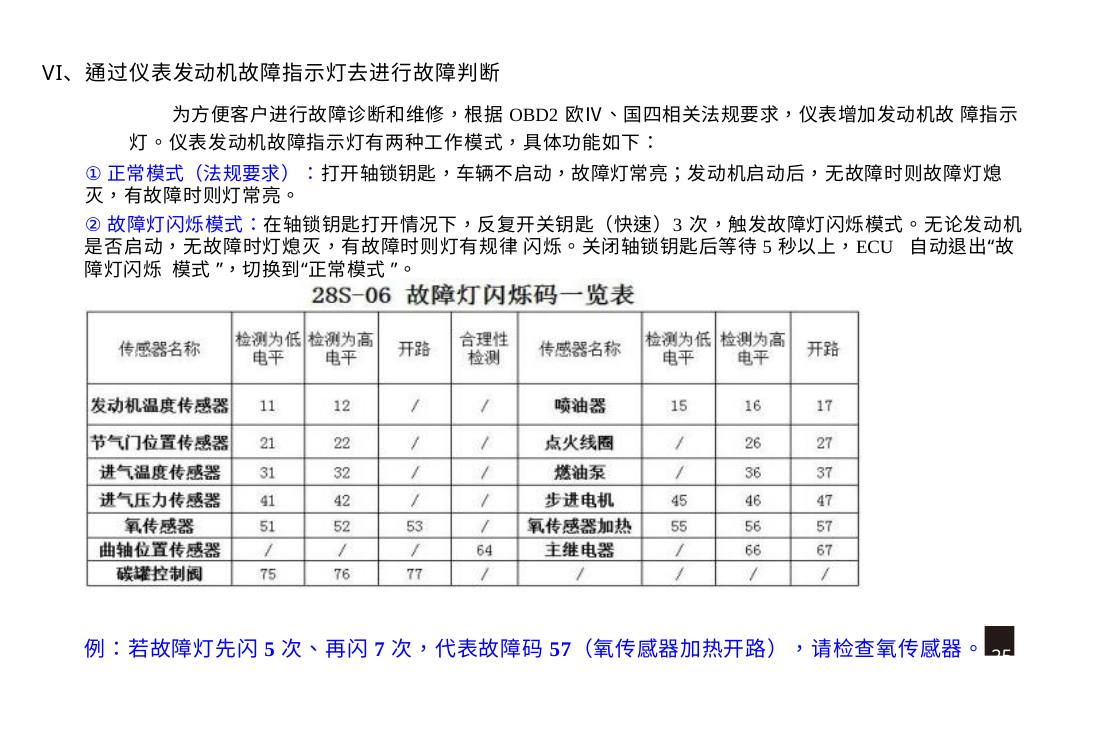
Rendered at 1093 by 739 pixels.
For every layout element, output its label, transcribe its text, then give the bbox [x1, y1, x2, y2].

text 例：若故障灯先闪 5 次、再闪 7 次，代表故障码 57（氧传感器加热开路），请检查氧传感器。 [84, 629, 1032, 663]
text VI、通过仪表发动机故障指示灯去进行故障判断 [42, 58, 1032, 86]
text 为方便客户进行故障诊断和维修，根据 OBD2 欧Ⅳ、国四相关法规要求，仪表增加发动机故 障指示灯。仪表发动机故障指示灯有两种工作模式，具体功能如下： [129, 102, 1032, 154]
picture [84, 278, 862, 589]
text ① 正常模式（法规要求）：打开轴锁钥匙，车辆不启动，故障灯常亮；发动机启动后，无故障时则故障灯熄灭，有故障时则灯常亮。 [85, 162, 1032, 207]
